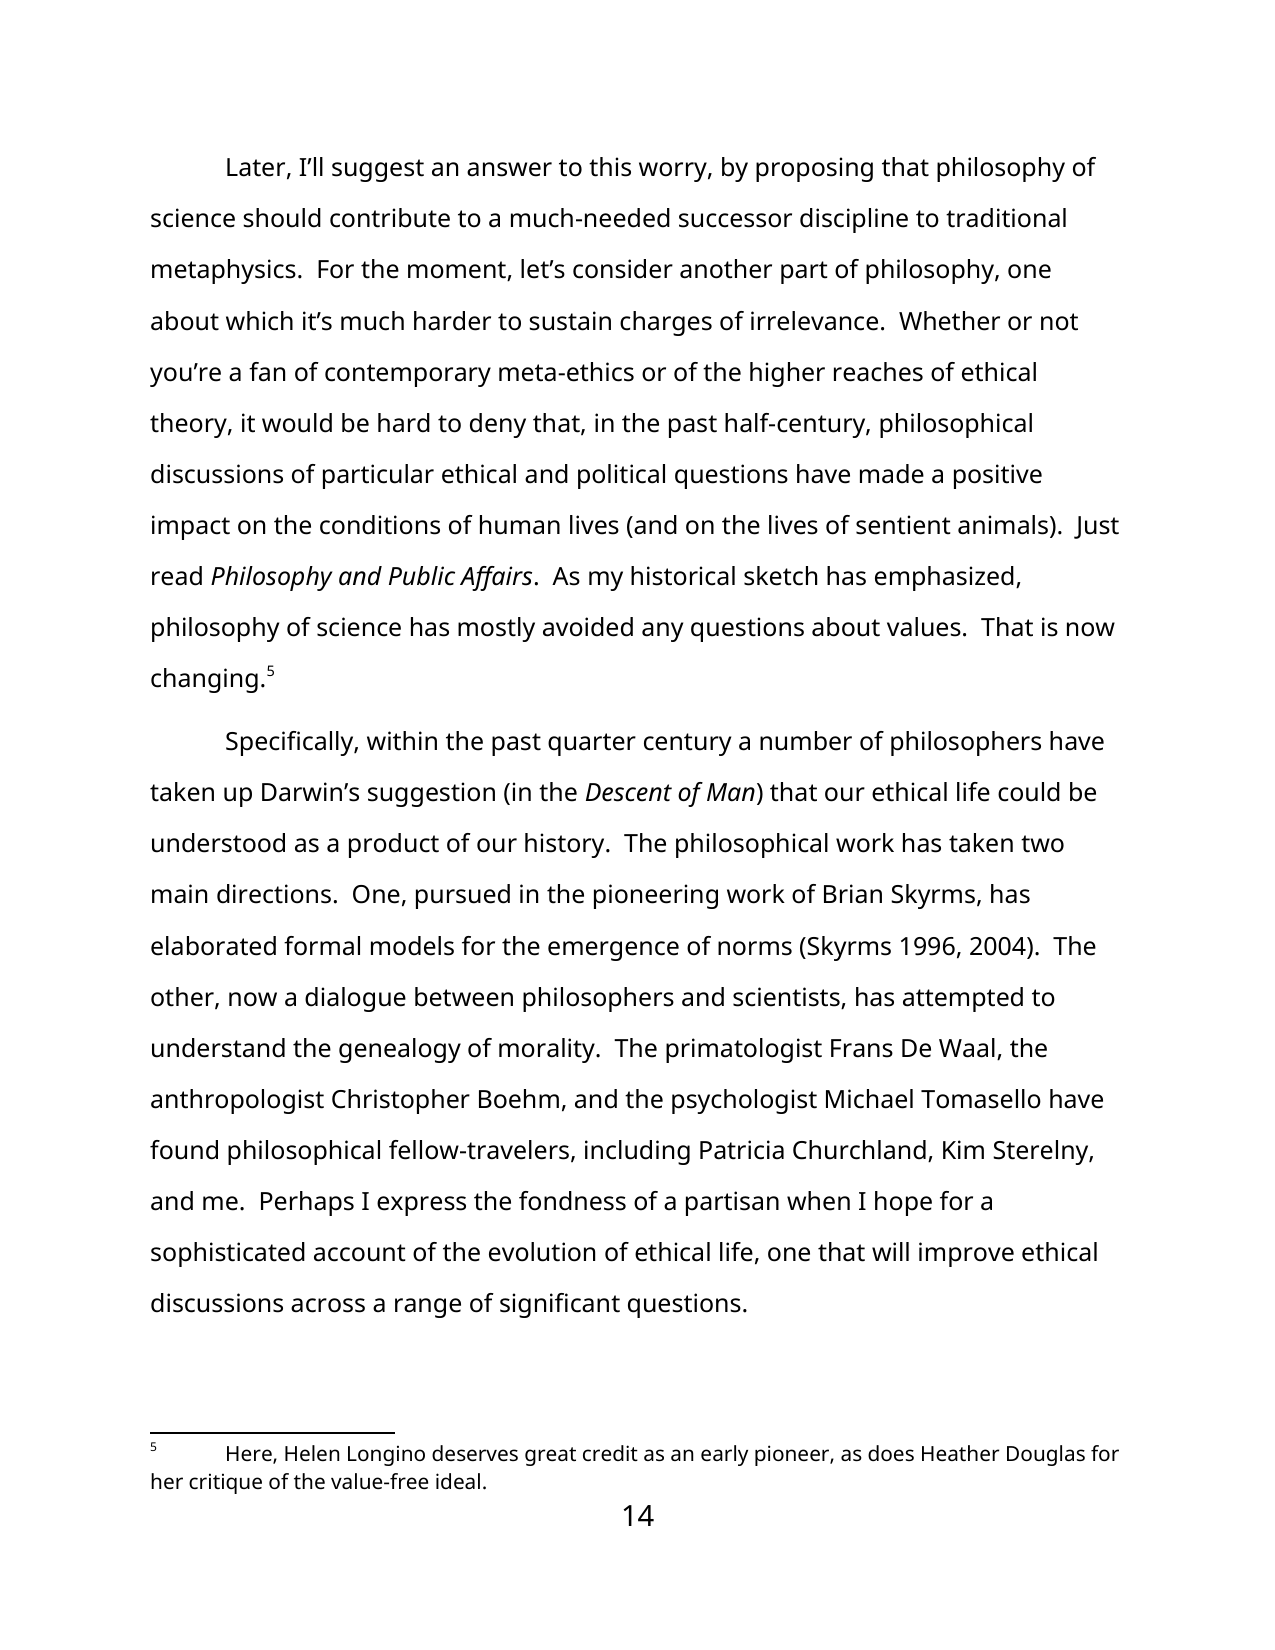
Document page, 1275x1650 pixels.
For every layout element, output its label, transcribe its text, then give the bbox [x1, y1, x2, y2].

text Later, I’ll suggest an answer to this worry, by proposing that philosophy of science should contribute to a much-needed successor discipline to traditional metaphysics. For the moment, let’s consider another part of philosophy, one about which it’s much harder to sustain charges of irrelevance. Whether or not you’re a fan of contemporary meta-ethics or of the higher reaches of ethical theory, it would be hard to deny that, in the past half-century, philosophical discussions of particular ethical and political questions have made a positive impact on the conditions of human lives (and on the lives of sentient animals). Just read Philosophy and Public Affairs. As my historical sketch has emphasized, philosophy of science has mostly avoided any questions about values. That is now changing. [150, 150, 1125, 694]
text Specifically, within the past quarter century a number of philosophers have taken up Darwin’s suggestion (in the Descent of Man) that our ethical life could be understood as a product of our history. The philosophical work has taken two main directions. One, pursued in the pioneering work of Brian Skyrms, has elaborated formal models for the emergence of norms (Skyrms 1996, 2004). The other, now a dialogue between philosophers and scientists, has attempted to understand the genealogy of morality. The primatologist Frans De Waal, the anthropologist Christopher Boehm, and the psychologist Michael Tomasello have found philosophical fellow-travelers, including Patricia Churchland, Kim Sterelny, and me. Perhaps I express the fondness of a partisan when I hope for a sophisticated account of the evolution of ethical life, one that will improve ethical discussions across a range of significant questions. [150, 724, 1125, 1319]
